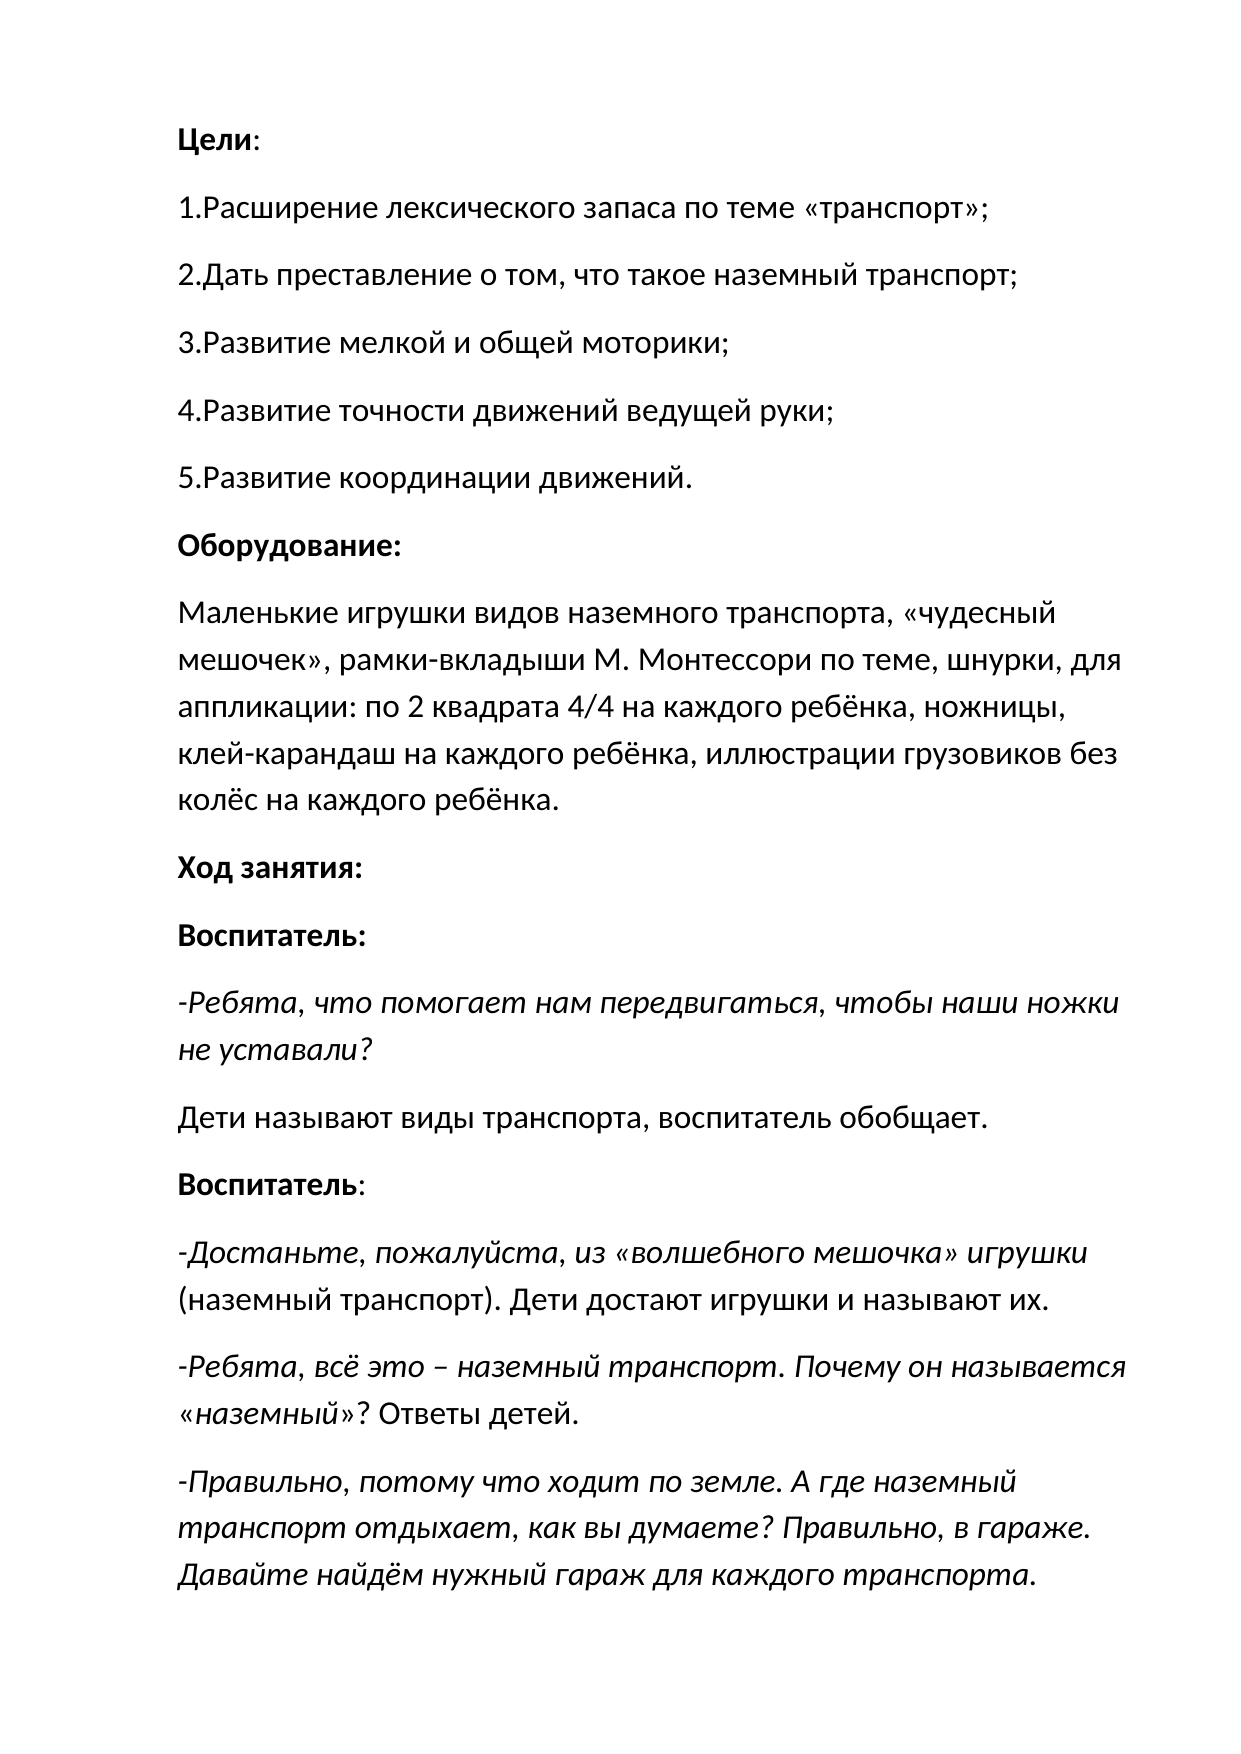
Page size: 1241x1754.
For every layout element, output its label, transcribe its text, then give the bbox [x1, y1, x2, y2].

text Маленькие игрушки видов наземного транспорта, «чудесный мешочек», рамки-вкладыши М. Монтессори по теме, шнурки, для аппликации: по 2 квадрата 4/4 на каждого ребёнка, ножницы, клей-карандаш на каждого ребёнка, иллюстрации грузовиков без колёс на каждого ребёнка. [177, 591, 1152, 819]
text Ход занятия: [177, 846, 1152, 887]
text Воспитатель: [177, 1163, 1152, 1204]
text Оборудование: [177, 524, 1152, 564]
text 4.Развитие точности движений ведущей руки; [177, 388, 1152, 429]
text -Достаньте, пожалуйста, из «волшебного мешочка» игрушки (наземный транспорт). Дети достают игрушки и называют их. [177, 1231, 1152, 1318]
text Цели: [177, 118, 1152, 159]
text 2.Дать преставление о том, что такое наземный транспорт; [177, 253, 1152, 294]
text -Ребята, что помогает нам передвигаться, чтобы наши ножки не уставали? [177, 981, 1152, 1069]
text Дети называют виды транспорта, воспитатель обобщает. [177, 1096, 1152, 1136]
text -Правильно, потому что ходит по земле. А где наземный транспорт отдыхает, как вы думаете? Правильно, в гараже. Давайте найдём нужный гараж для каждого транспорта. [177, 1459, 1152, 1594]
text 5.Развитие координации движений. [177, 456, 1152, 497]
text 3.Развитие мелкой и общей моторики; [177, 321, 1152, 362]
text -Ребята, всё это – наземный транспорт. Почему он называется «наземный»? Ответы детей. [177, 1345, 1152, 1433]
text 1.Расширение лексического запаса по теме «транспорт»; [177, 186, 1152, 226]
text Воспитатель: [177, 914, 1152, 954]
